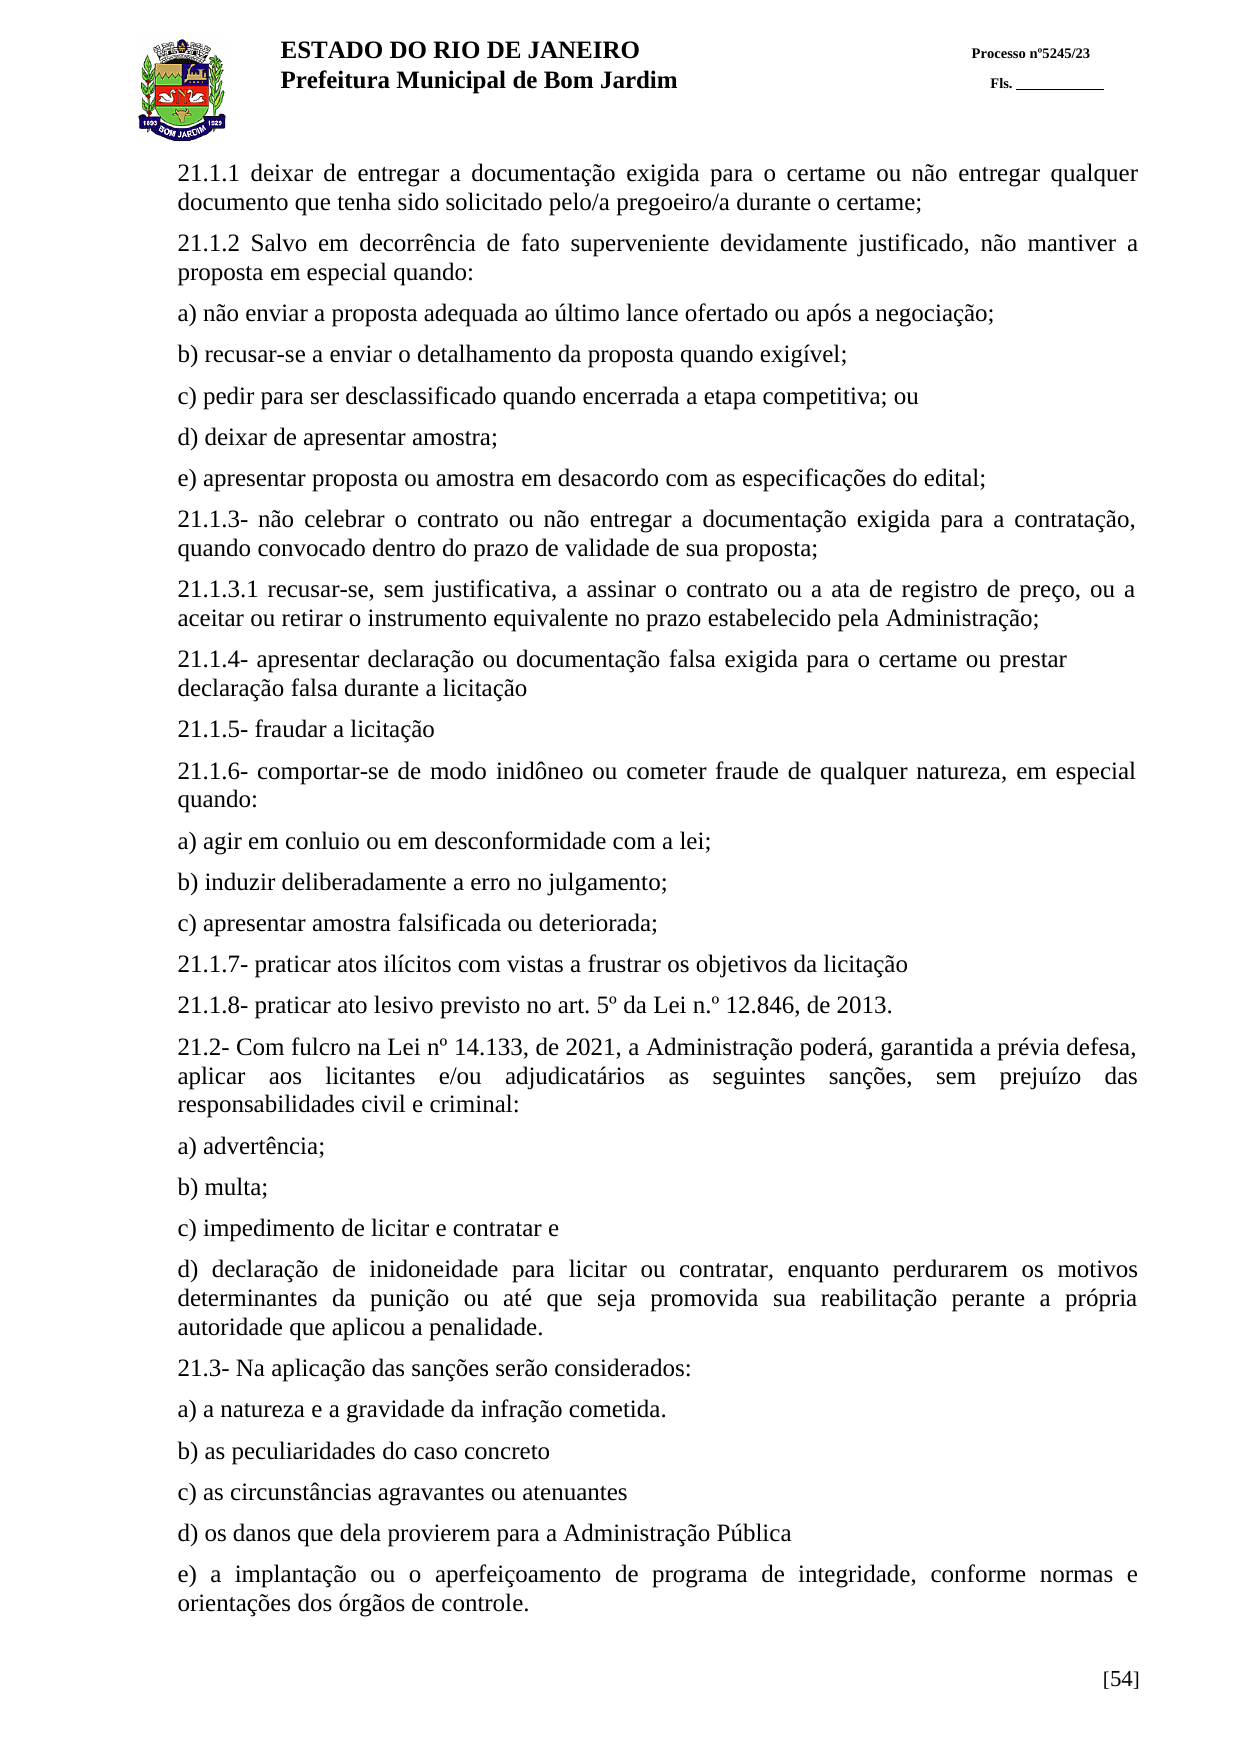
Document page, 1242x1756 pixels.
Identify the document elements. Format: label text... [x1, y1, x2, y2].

list deixar de entregar a documentação exigida para o certame ou não entregar qualquer documento que tenha sido solicitado pelo/a pregoeiro/a durante o certame; [177, 158, 1138, 216]
list advertência; [177, 1131, 1242, 1159]
list não enviar a proposta adequada ao último lance ofertado ou após a negociação; [177, 298, 1242, 327]
list pedir para ser desclassificado quando encerrada a etapa competitiva; ou [177, 381, 1242, 409]
list Salvo em decorrência de fato superveniente devidamente justificado, não mantiver a proposta em especial quando: [177, 228, 1138, 286]
list declaração de inidoneidade para licitar ou contratar, enquanto perdurarem os motivos determinantes da punição ou até que seja promovida sua reabilitação perante a própria autoridade que aplicou a penalidade. [177, 1254, 1138, 1341]
text 21.1.7- praticar atos ilícitos com vistas a frustrar os objetivos da licitação 21.1.8- praticar ato lesivo previsto no art. 5º da Lei n.º 12.846, de 2013. [177, 949, 909, 1019]
list recusar-se a enviar o detalhamento da proposta quando exigível; [177, 339, 1242, 368]
list a implantação ou o aperfeiçoamento de programa de integridade, conforme normas e orientações dos órgãos de controle. [177, 1559, 1138, 1617]
text 21.1.3- não celebrar o contrato ou não entregar a documentação exigida para a contratação, quando convocado dentro do prazo de validade de sua proposta; [177, 504, 1139, 562]
text 21.3- Na aplicação das sanções serão considerados: [177, 1353, 1242, 1382]
text 21.1.6- comportar-se de modo inidôneo ou cometer fraude de qualquer natureza, em especial quando: [177, 756, 1139, 813]
list multa; [177, 1172, 1242, 1201]
list deixar de apresentar amostra; [177, 422, 1242, 451]
list a natureza e a gravidade da infração cometida. [177, 1394, 1242, 1423]
text 21.1.5- fraudar a licitação [177, 714, 1242, 743]
list induzir deliberadamente a erro no julgamento; [177, 867, 1242, 896]
text 21.1.3.1 recusar-se, sem justificativa, a assinar o contrato ou a ata de registro de preço, ou a aceitar ou retirar o instrumento equivalente no prazo estabelecido pela Administração; [177, 574, 1139, 632]
list apresentar amostra falsificada ou deteriorada; [177, 908, 1242, 937]
text 21.1.4- apresentar declaração ou documentação falsa exigida para o certame ou prestar declaração falsa durante a licitação [177, 644, 1139, 702]
text 21.2- Com fulcro na Lei nº 14.133, de 2021, a Administração poderá, garantida a prévia defesa, aplicar aos licitantes e/ou adjudicatários as seguintes sanções, sem prejuízo das responsabilidades civil e criminal: [177, 1032, 1138, 1118]
list as circunstâncias agravantes ou atenuantes [177, 1477, 1242, 1506]
list impedimento de licitar e contratar e [177, 1213, 1242, 1242]
list agir em conluio ou em desconformidade com a lei; [177, 826, 1242, 854]
picture [136, 37, 227, 142]
list os danos que dela provierem para a Administração Pública [177, 1518, 1242, 1547]
list as peculiaridades do caso concreto [177, 1436, 1242, 1464]
list apresentar proposta ou amostra em desacordo com as especificações do edital; [177, 463, 1242, 492]
